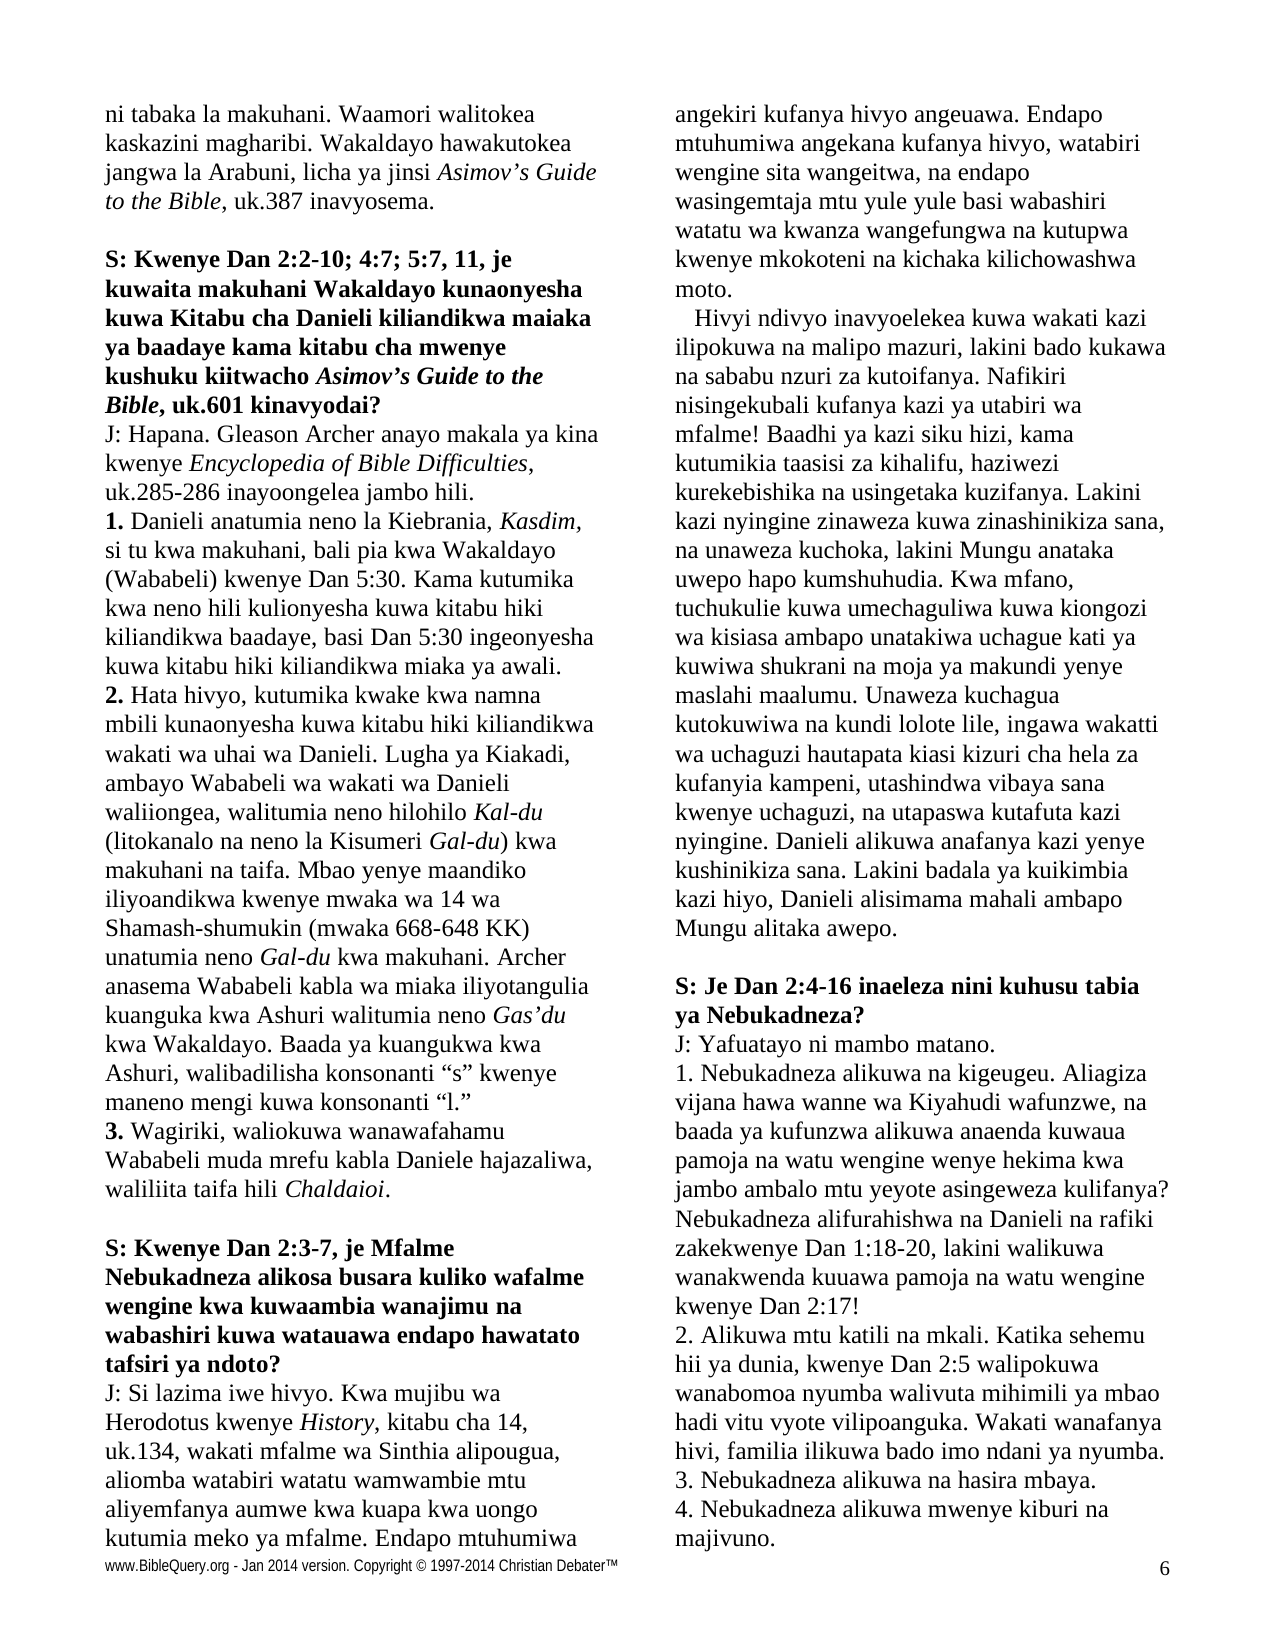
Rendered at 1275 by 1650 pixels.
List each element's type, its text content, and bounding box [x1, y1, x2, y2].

text 3. Nebukadneza alikuwa na hasira mbaya. [675, 1465, 1170, 1494]
text 2. Alikuwa mtu katili na mkali. Katika sehemu hii ya dunia, kwenye Dan 2:5 walipokuwa wanabomoa nyumba walivuta mihimili ya mbao hadi vitu vyote vilipoanguka. Wakati wanafanya hivi, familia ilikuwa bado imo ndani ya nyumba. [675, 1320, 1170, 1465]
text J: Si lazima iwe hivyo. Kwa mujibu wa Herodotus kwenye History, kitabu cha 14, uk.134, wakati mfalme wa Sinthia alipougua, aliomba watabiri watatu wamwambie mtu aliyemfanya aumwe kwa kuapa kwa uongo kutumia meko ya mfalme. Endapo mtuhumiwa angekiri kufanya hivyo angeuawa. Endapo mtuhumiwa angekana kufanya hivyo, watabiri wengine sita wangeitwa, na endapo wasingemtaja mtu yule yule basi wabashiri watatu wa kwanza wangefungwa na kutupwa kwenye mkokoteni na kichaka kilichowashwa moto. [675, 99, 1170, 302]
text 1. Danieli anatumia neno la Kiebrania, Kasdim, si tu kwa makuhani, bali pia kwa Wakaldayo (Wababeli) kwenye Dan 5:30. Kama kutumika kwa neno hili kulionyesha kuwa kitabu hiki kiliandikwa baadaye, basi Dan 5:30 ingeonyesha kuwa kitabu hiki kiliandikwa miaka ya awali. [105, 506, 600, 680]
text S: Kwenye Dan 2:3-7, je Mfalme Nebukadneza alikosa busara kuliko wafalme wengine kwa kuwaambia wanajimu na wabashiri kuwa watauawa endapo hawatato tafsiri ya ndoto? [105, 1232, 600, 1378]
text J: Hapana. Gleason Archer anayo makala ya kina kwenye Encyclopedia of Bible Difficulties, uk.285-286 inayoongelea jambo hili. [105, 419, 600, 506]
text 3. Wagiriki, waliokuwa wanawafahamu Wababeli muda mrefu kabla Daniele hajazaliwa, waliliita taifa hili Chaldaioi. [105, 1116, 600, 1203]
text J: Yafuatayo ni mambo matano. [675, 1029, 1170, 1058]
text 4. Nebukadneza alikuwa mwenye kiburi na majivuno. [675, 1494, 1170, 1552]
text Hivyi ndivyo inavyoelekea kuwa wakati kazi ilipokuwa na malipo mazuri, lakini bado kukawa na sababu nzuri za kutoifanya. Nafikiri nisingekubali kufanya kazi ya utabiri wa mfalme! Baadhi ya kazi siku hizi, kama kutumikia taasisi za kihalifu, haziwezi kurekebishika na usingetaka kuzifanya. Lakini kazi nyingine zinaweza kuwa zinashinikiza sana, na unaweza kuchoka, lakini Mungu anataka uwepo hapo kumshuhudia. Kwa mfano, tuchukulie kuwa umechaguliwa kuwa kiongozi wa kisiasa ambapo unatakiwa uchague kati ya kuwiwa shukrani na moja ya makundi yenye maslahi maalumu. Unaweza kuchagua kutokuwiwa na kundi lolote lile, ingawa wakatti wa uchaguzi hautapata kiasi kizuri cha hela za kufanyia kampeni, utashindwa vibaya sana kwenye uchaguzi, na utapaswa kutafuta kazi nyingine. Danieli alikuwa anafanya kazi yenye kushinikiza sana. Lakini badala ya kuikimbia kazi hiyo, Danieli alisimama mahali ambapo Mungu alitaka awepo. [675, 302, 1170, 942]
text S: Je Dan 2:4-16 inaeleza nini kuhusu tabia ya Nebukadneza? [675, 971, 1170, 1029]
text S: Kwenye Dan 2:2-10; 4:7; 5:7, 11, je kuwaita makuhani Wakaldayo kunaonyesha kuwa Kitabu cha Danieli kiliandikwa maiaka ya baadaye kama kitabu cha mwenye kushuku kiitwacho Asimov’s Guide to the Bible, uk.601 kinavyodai? [105, 244, 600, 419]
text 1. Nebukadneza alikuwa na kigeugeu. Aliagiza vijana hawa wanne wa Kiyahudi wafunzwe, na baada ya kufunzwa alikuwa anaenda kuwaua pamoja na watu wengine wenye hekima kwa jambo ambalo mtu yeyote asingeweza kulifanya? Nebukadneza alifurahishwa na Danieli na rafiki zakekwenye Dan 1:18-20, lakini walikuwa wanakwenda kuuawa pamoja na watu wengine kwenye Dan 2:17! [675, 1058, 1170, 1320]
text J: Si lazima iwe hivyo. Kwa mujibu wa Herodotus kwenye History, kitabu cha 14, uk.134, wakati mfalme wa Sinthia alipougua, aliomba watabiri watatu wamwambie mtu aliyemfanya aumwe kwa kuapa kwa uongo kutumia meko ya mfalme. Endapo mtuhumiwa angekiri kufanya hivyo angeuawa. Endapo mtuhumiwa angekana kufanya hivyo, watabiri wengine sita wangeitwa, na endapo wasingemtaja mtu yule yule basi wabashiri watatu wa kwanza wangefungwa na kutupwa kwenye mkokoteni na kichaka kilichowashwa moto. [105, 1378, 600, 1552]
text 2. Hata hivyo, kutumika kwake kwa namna mbili kunaonyesha kuwa kitabu hiki kiliandikwa wakati wa uhai wa Danieli. Lugha ya Kiakadi, ambayo Wababeli wa wakati wa Danieli waliiongea, walitumia neno hilohilo Kal-du (litokanalo na neno la Kisumeri Gal-du) kwa makuhani na taifa. Mbao yenye maandiko iliyoandikwa kwenye mwaka wa 14 wa Shamash-shumukin (mwaka 668-648 KK) unatumia neno Gal-du kwa makuhani. Archer anasema Wababeli kabla wa miaka iliyotangulia kuanguka kwa Ashuri walitumia neno Gas’du kwa Wakaldayo. Baada ya kuangukwa kwa Ashuri, walibadilisha konsonanti “s” kwenye maneno mengi kuwa konsonanti “l.” [105, 680, 600, 1116]
